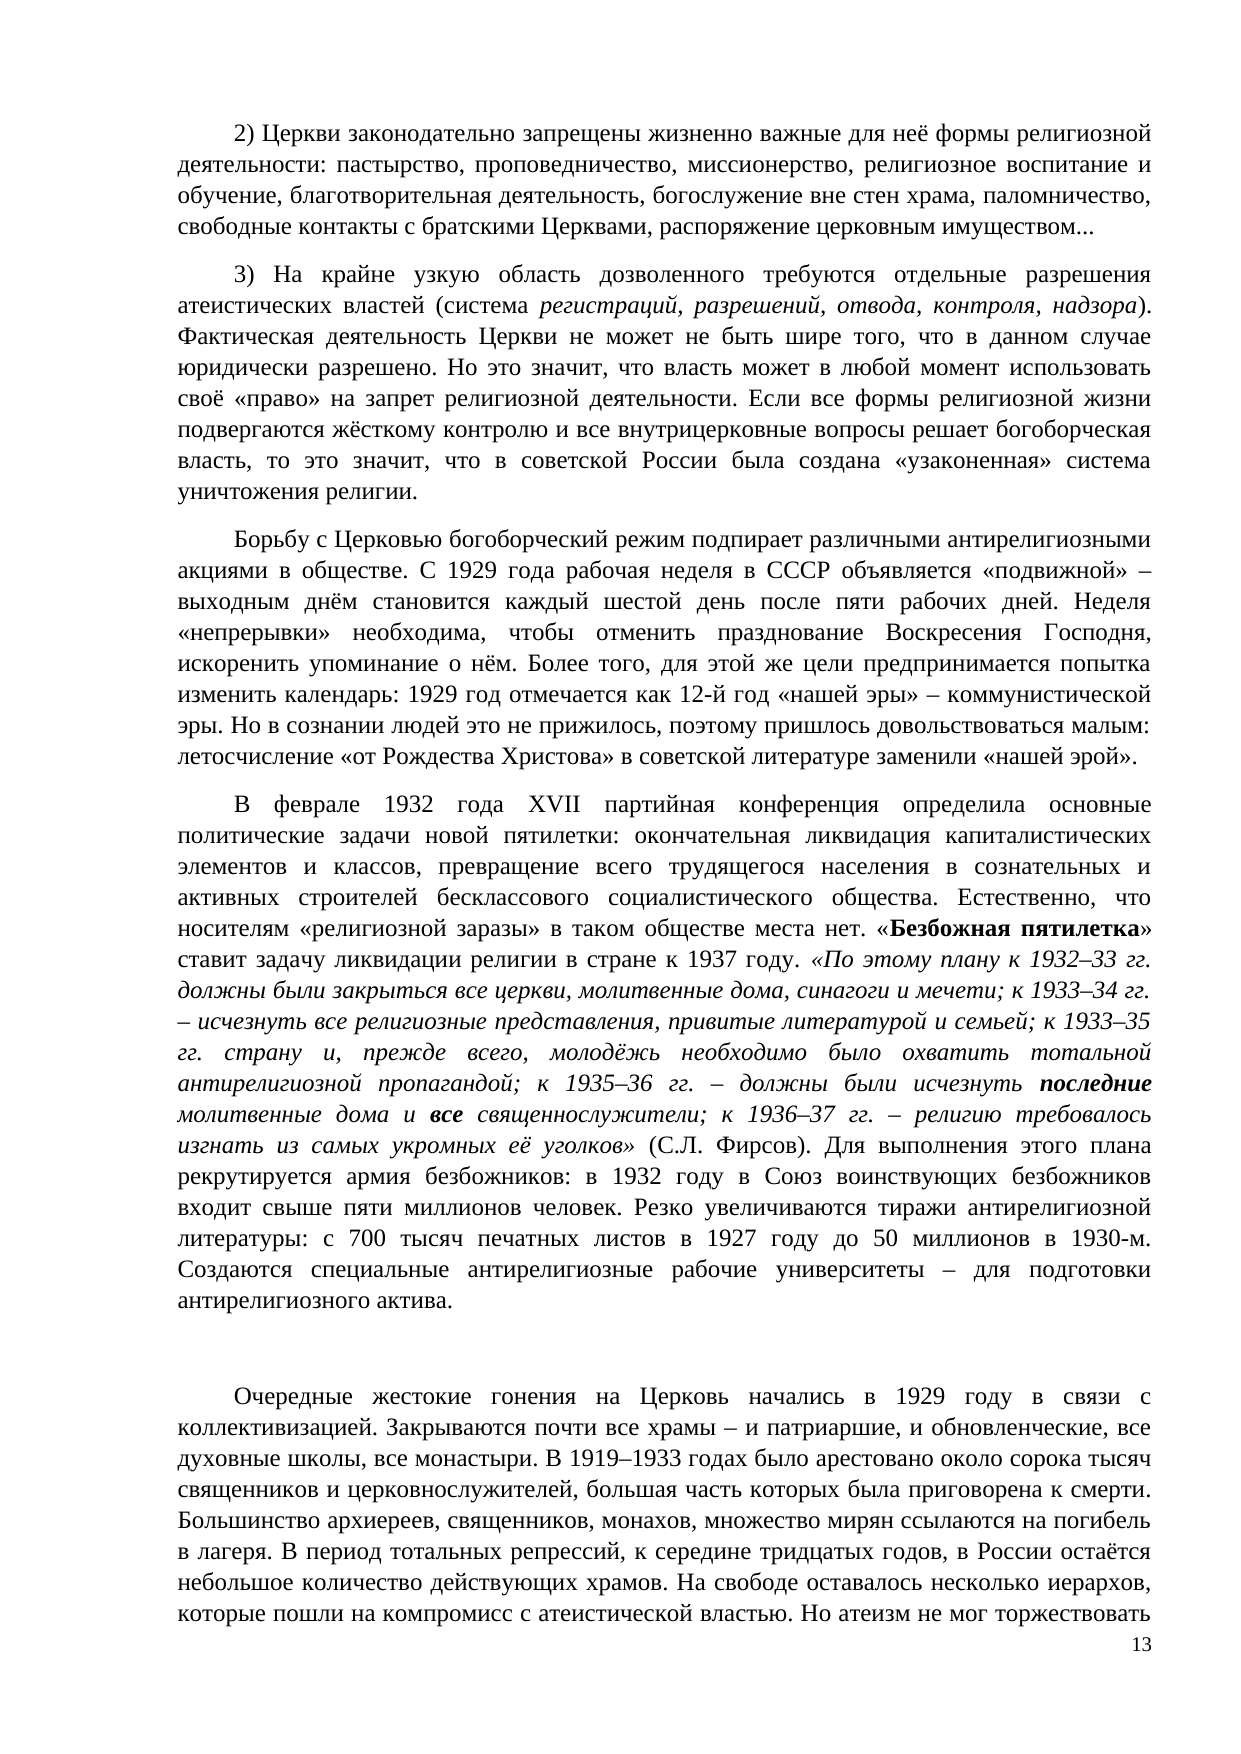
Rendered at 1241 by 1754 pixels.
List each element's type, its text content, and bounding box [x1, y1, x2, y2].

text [177, 1381, 1152, 1627]
text 2) Церкви законодательно запрещены жизненно важные для неё формы религиозной деятельности: пастырство, проповедничество, миссионерство, религиозное воспитание и обучение, благотворительная деятельность, богослужение вне стен храма, паломничество, свободные контакты с братскими Церквами, распоряжение церковным имуществом... [177, 118, 1152, 240]
text 3) На крайне узкую область дозволенного требуются отдельные разрешения атеистических властей (система регистраций, разрешений, отвода, контроля, надзора). Фактическая деятельность Церкви не может не быть шире того, что в данном случае юридически разрешено. Но это значит, что власть может в любой момент использовать своё «право» на запрет религиозной деятельности. Если все формы религиозной жизни подвергаются жёсткому контролю и все внутрицерковные вопросы решает богоборческая власть, то это значит, что в советской России была создана «узаконенная» система уничтожения религии. [177, 259, 1152, 505]
text Борьбу с Церковью богоборческий режим подпирает различными антирелигиозными акциями в обществе. С 1929 года рабочая неделя в СССР объявляется «подвижной» – выходным днём становится каждый шестой день после пяти рабочих дней. Неделя «непрерывки» необходима, чтобы отменить празднование Воскресения Господня, искоренить упоминание о нём. Более того, для этой же цели предпринимается попытка изменить календарь: 1929 год отмечается как 12-й год «нашей эры» – коммунистической эры. Но в сознании людей это не прижилось, поэтому пришлось довольствоваться малым: летосчисление «от Рождества Христова» в советской литературе заменили «нашей эрой». [177, 524, 1152, 770]
text В феврале 1932 года XVII партийная конференция определила основные политические задачи новой пятилетки: окончательная ликвидация капиталистических элементов и классов, превращение всего трудящегося населения в сознательных и активных строителей бесклассового социалистического общества. Естественно, что носителям «религиозной заразы» в таком обществе места нет. «Безбожная пятилетка» ставит задачу ликвидации религии в стране к 1937 году. «По этому плану к 1932–33 гг. должны были закрыться все церкви, молитвенные дома, синагоги и мечети; к 1933–34 гг. – исчезнуть все религиозные представления, привитые литературой и семьей; к 1933–35 гг. страну и, прежде всего, молодёжь необходимо было охватить тотальной антирелигиозной пропагандой; к 1935–36 гг. – должны были исчезнуть последние молитвенные дома и все священнослужители; к 1936–37 гг. – религию требовалось изгнать из самых укромных её уголков» (С.Л. Фирсов). Для выполнения этого плана рекрутируется армия безбожников: в 1932 году в Союз воинствующих безбожников входит свыше пяти миллионов человек. Резко увеличиваются тиражи антирелигиозной литературы: с 700 тысяч печатных листов в 1927 году до 50 миллионов в 1930-м. Создаются специальные антирелигиозные рабочие университеты – для подготовки антирелигиозного актива. [177, 789, 1152, 1314]
